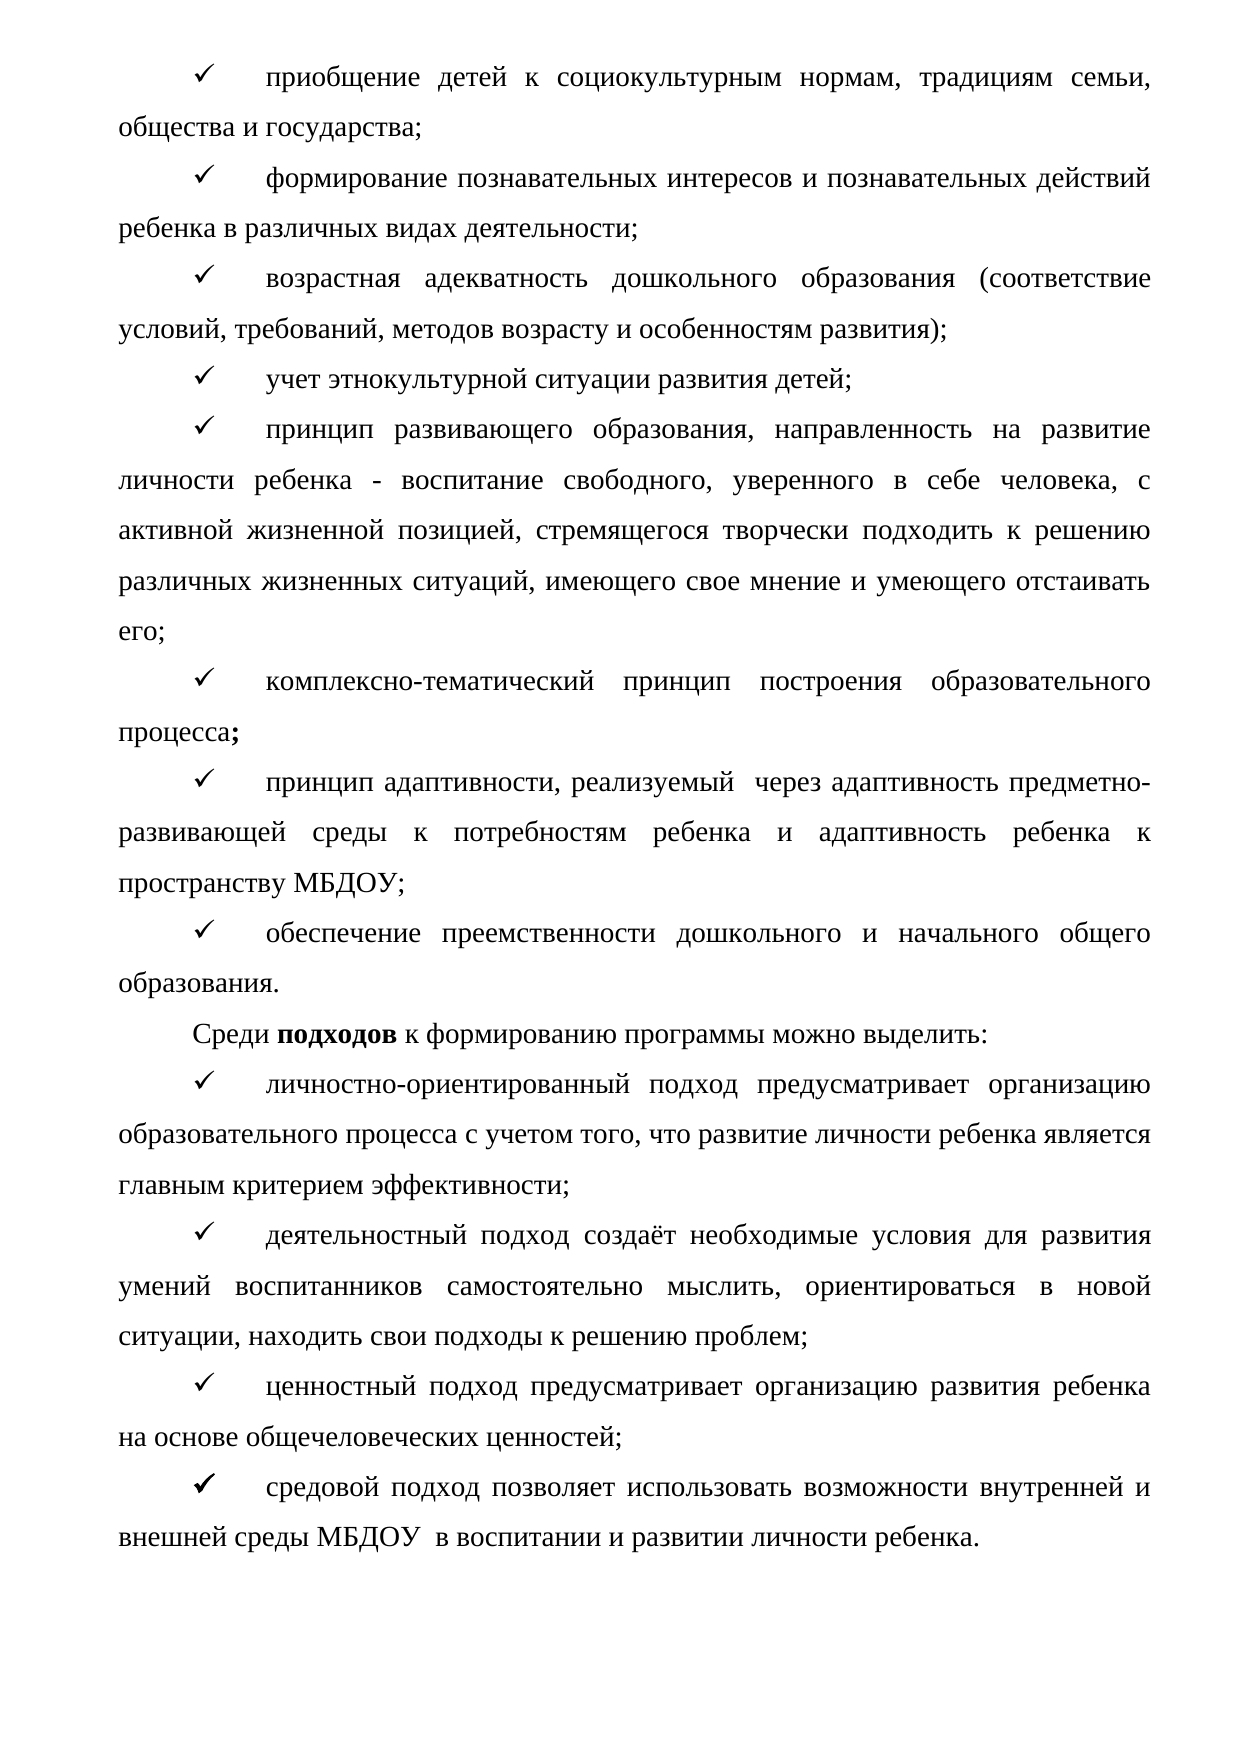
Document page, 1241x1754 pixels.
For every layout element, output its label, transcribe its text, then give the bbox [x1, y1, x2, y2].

list ценностный подход предусматривает организацию развития ребенка на основе общечеловеческих ценностей; [118, 1368, 1152, 1452]
list обеспечение преемственности дошкольного и начального общего образования. [118, 915, 1152, 999]
list деятельностный подход создаёт необходимые условия для развития умений воспитанников самостоятельно мыслить, ориентироваться в новой ситуации, находить свои подходы к решению проблем; [118, 1217, 1152, 1351]
list возрастная адекватность дошкольного образования (соответствие условий, требований, методов возрасту и особенностям развития); [118, 261, 1152, 344]
list учет этнокультурной ситуации развития детей; [118, 361, 1152, 395]
list комплексно-тематический принцип построения образовательного процесса; [118, 663, 1152, 747]
list принцип развивающего образования, направленность на развитие личности ребенка - воспитание свободного, уверенного в себе человека, с активной жизненной позицией, стремящегося творчески подходить к решению различных жизненных ситуаций, имеющего свое мнение и умеющего отстаивать его; [118, 412, 1152, 647]
list приобщение детей к социокультурным нормам, традициям семьи, общества и государства; [118, 59, 1152, 143]
list средовой подход позволяет использовать возможности внутренней и внешней среды МБДОУ в воспитании и развитии личности ребенка. [118, 1469, 1152, 1553]
list формирование познавательных интересов и познавательных действий ребенка в различных видах деятельности; [118, 160, 1152, 244]
text Среди подходов к формированию программы можно выделить: [118, 1016, 1152, 1049]
list принцип адаптивности, реализуемый через адаптивность предметно-развивающей среды к потребностям ребенка и адаптивность ребенка к пространству МБДОУ; [118, 764, 1152, 898]
list личностно-ориентированный подход предусматривает организацию образовательного процесса с учетом того, что развитие личности ребенка является главным критерием эффективности; [118, 1066, 1152, 1200]
